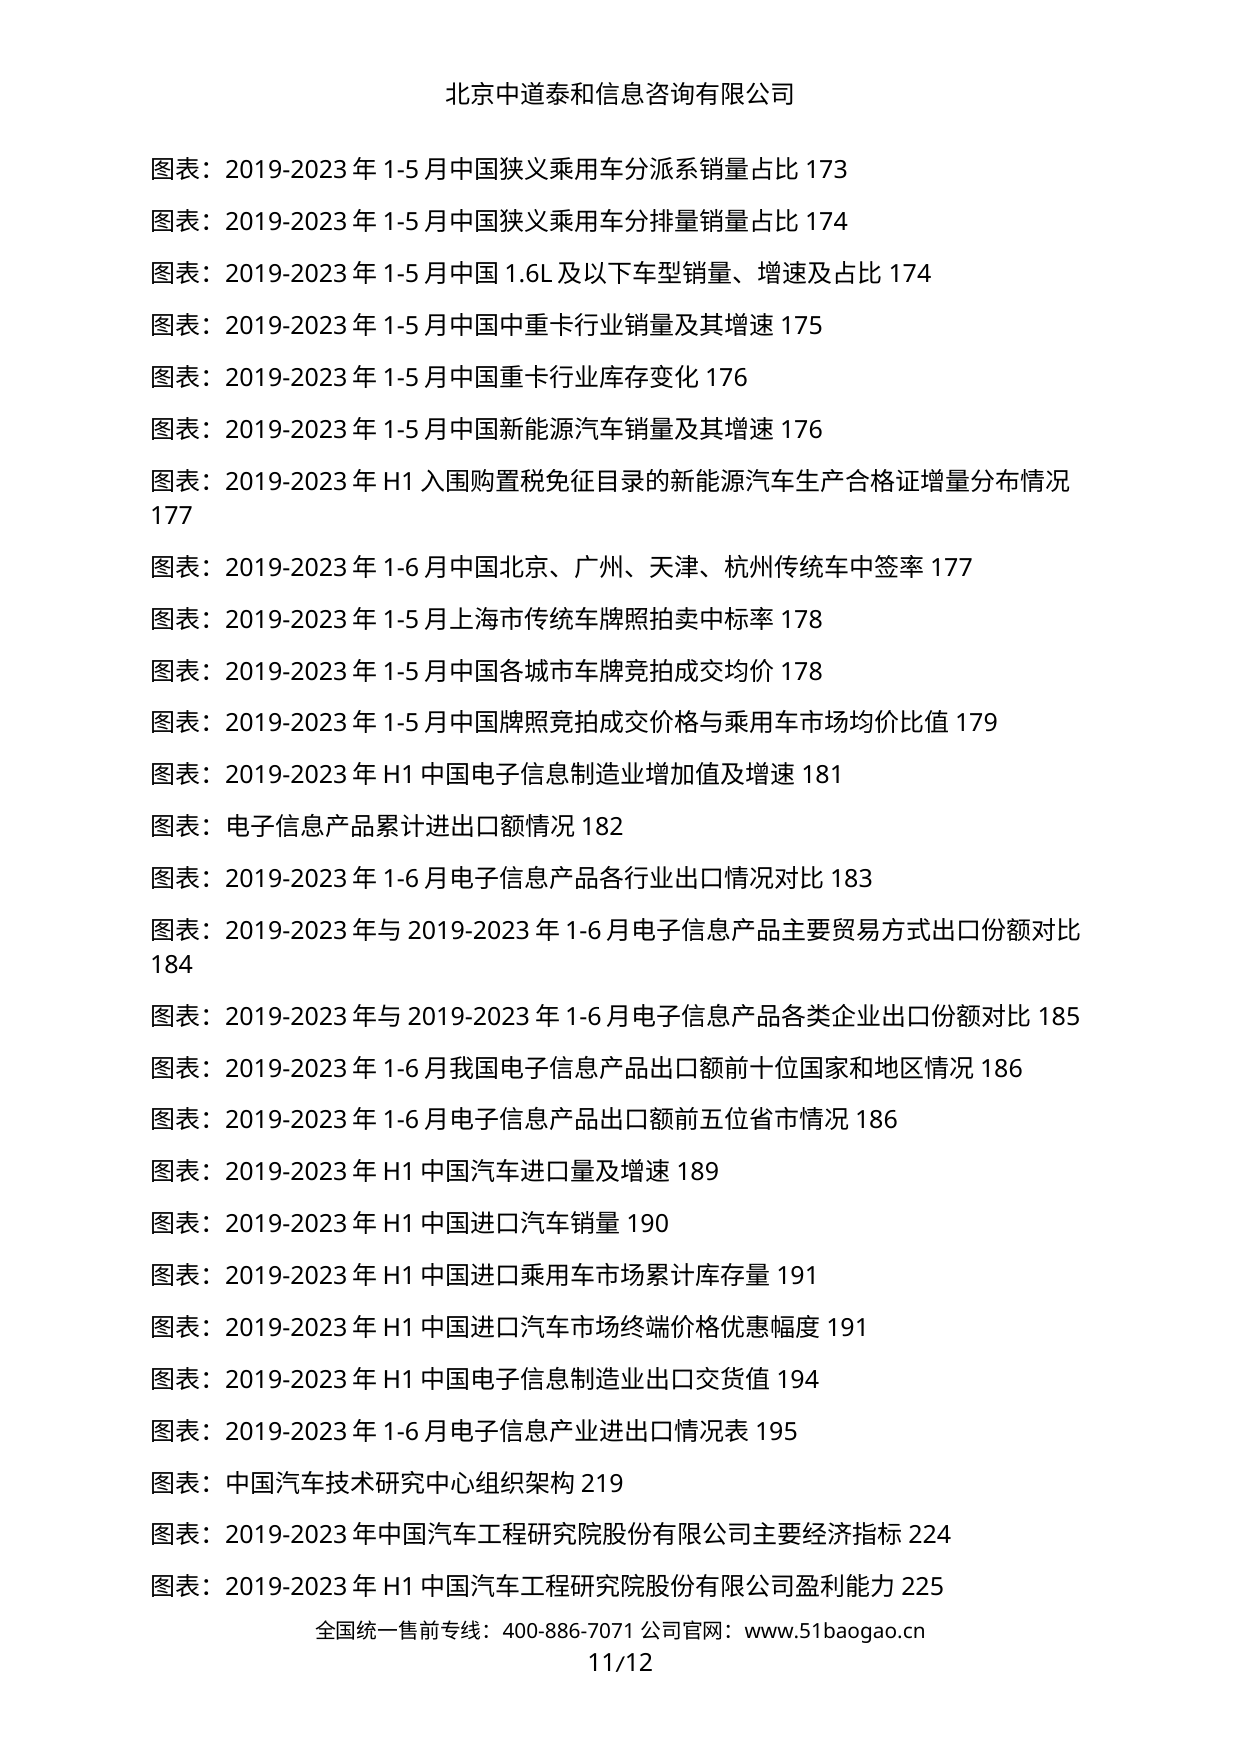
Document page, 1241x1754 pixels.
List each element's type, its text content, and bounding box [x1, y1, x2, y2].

text 图表：2019-2023年1-6月电子信息产品出口额前五位省市情况 186 [150, 1100, 1090, 1136]
text 图表：2019-2023年1-5月中国中重卡行业销量及其增速 175 [150, 306, 1090, 342]
text 图表：中国汽车技术研究中心组织架构 219 [150, 1463, 1090, 1499]
text 图表：2019-2023年1-6月中国北京、广州、天津、杭州传统车中签率 177 [150, 547, 1090, 583]
text 图表：2019-2023年H1中国进口乘用车市场累计库存量 191 [150, 1256, 1090, 1292]
text 图表：2019-2023年1-6月电子信息产业进出口情况表 195 [150, 1411, 1090, 1447]
text 图表：2019-2023年1-5月中国狭义乘用车分排量销量占比 174 [150, 202, 1090, 238]
text 图表：2019-2023年H1中国电子信息制造业出口交货值 194 [150, 1359, 1090, 1396]
text 图表：2019-2023年1-6月我国电子信息产品出口额前十位国家和地区情况 186 [150, 1048, 1090, 1084]
text 图表：2019-2023年1-5月中国狭义乘用车分派系销量占比 173 [150, 150, 1090, 186]
text 图表：2019-2023年H1中国进口汽车市场终端价格优惠幅度 191 [150, 1307, 1090, 1344]
text 图表：2019-2023年H1入围购置税免征目录的新能源汽车生产合格证增量分布情况 177 [150, 461, 1090, 532]
text 图表：2019-2023年1-5月中国重卡行业库存变化 176 [150, 357, 1090, 394]
text 图表：2019-2023年1-5月中国各城市车牌竞拍成交均价 178 [150, 651, 1090, 687]
text 图表：2019-2023年1-5月中国牌照竞拍成交价格与乘用车市场均价比值 179 [150, 703, 1090, 739]
text 图表：2019-2023年H1中国电子信息制造业增加值及增速 181 [150, 755, 1090, 791]
text 图表：2019-2023年H1中国进口汽车销量 190 [150, 1204, 1090, 1240]
text 图表：电子信息产品累计进出口额情况 182 [150, 807, 1090, 843]
text 图表：2019-2023年H1中国汽车进口量及增速 189 [150, 1152, 1090, 1188]
text 图表：2019-2023年1-5月中国1.6L及以下车型销量、增速及占比 174 [150, 254, 1090, 290]
text 图表：2019-2023年与2019-2023年1-6月电子信息产品各类企业出口份额对比 185 [150, 996, 1090, 1032]
text 图表：2019-2023年1-5月上海市传统车牌照拍卖中标率 178 [150, 599, 1090, 635]
text 图表：2019-2023年1-6月电子信息产品各行业出口情况对比 183 [150, 858, 1090, 895]
text 图表：2019-2023年H1中国汽车工程研究院股份有限公司盈利能力 225 [150, 1567, 1090, 1603]
text 图表：2019-2023年中国汽车工程研究院股份有限公司主要经济指标 224 [150, 1515, 1090, 1551]
text 图表：2019-2023年与2019-2023年1-6月电子信息产品主要贸易方式出口份额对比 184 [150, 910, 1090, 981]
text 图表：2019-2023年1-5月中国新能源汽车销量及其增速 176 [150, 409, 1090, 446]
